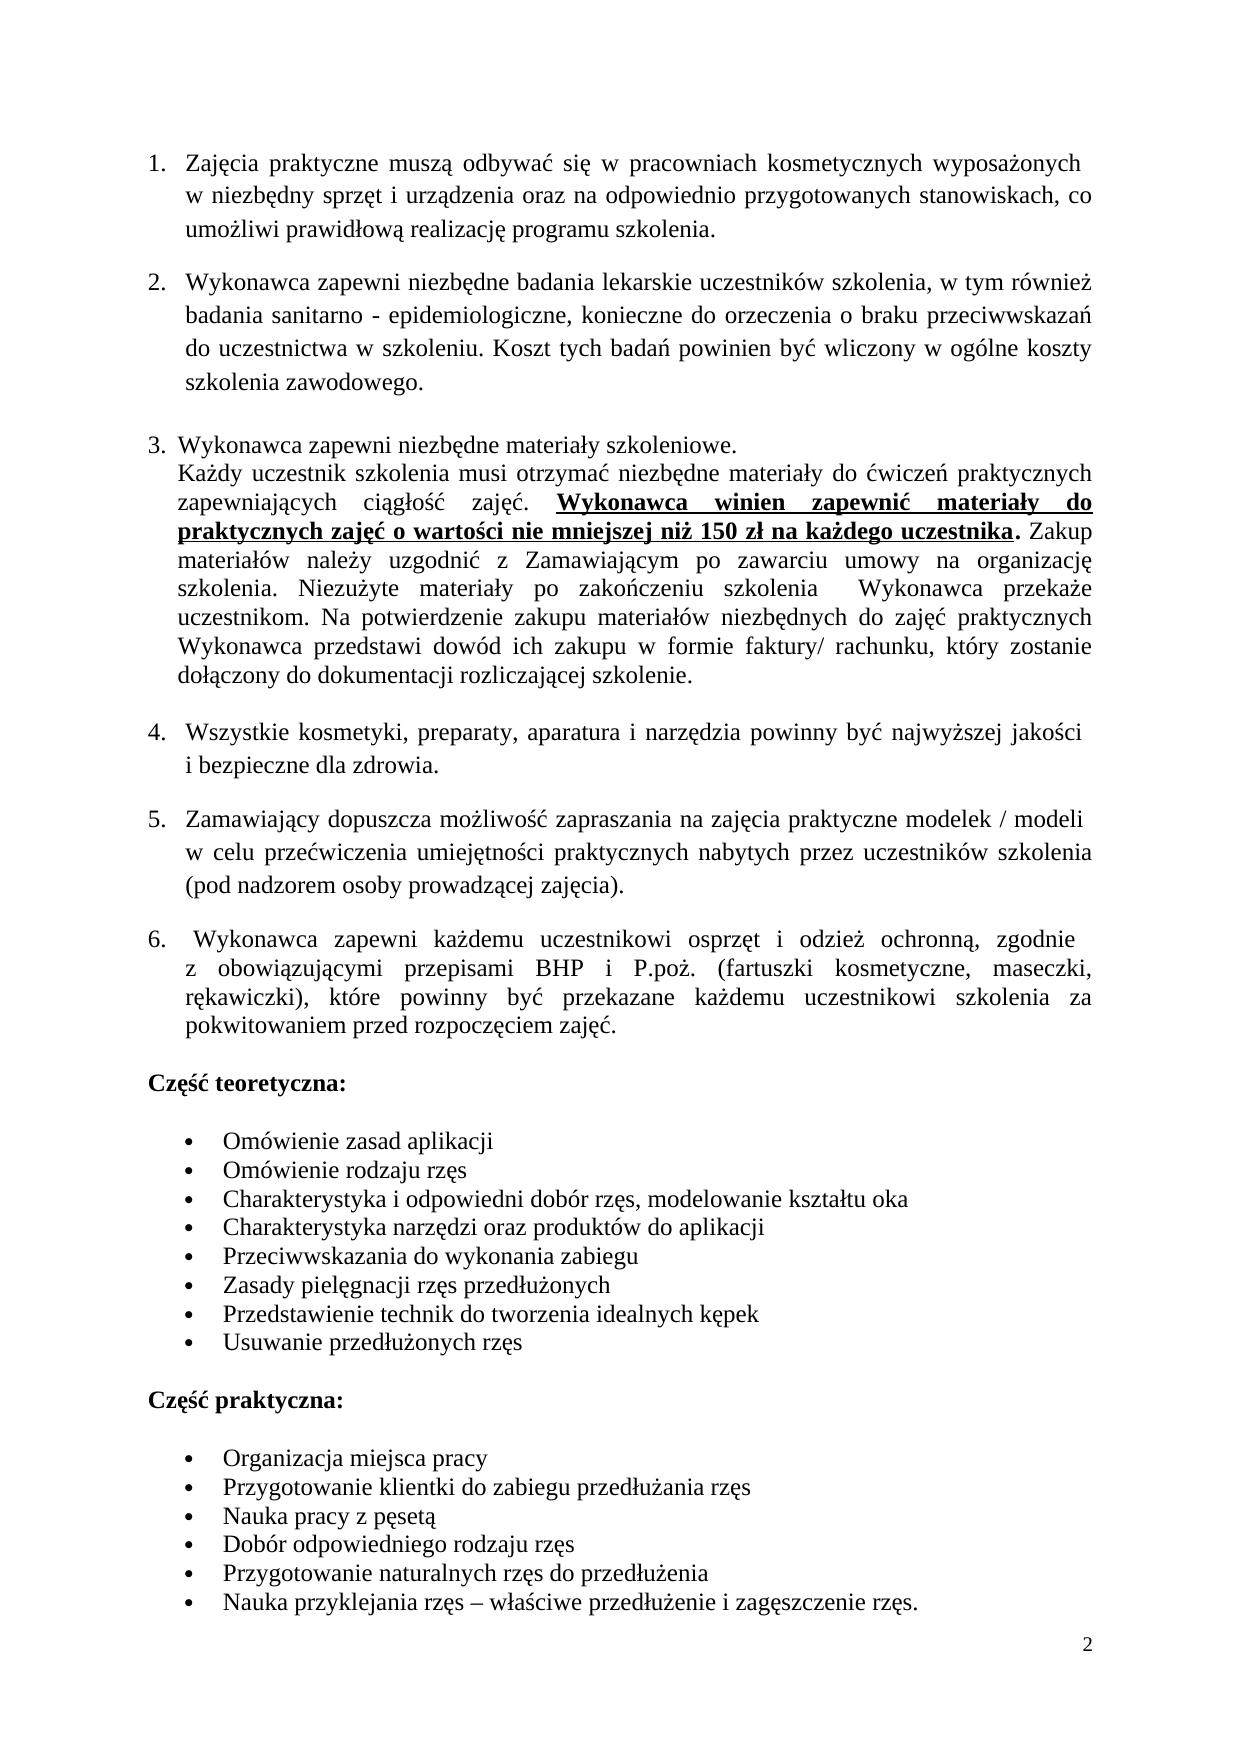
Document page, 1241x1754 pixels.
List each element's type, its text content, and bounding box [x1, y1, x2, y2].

list Przygotowanie klientki do zabiegu przedłużania rzęs [185, 1472, 1093, 1501]
list Przygotowanie naturalnych rzęs do przedłużenia [185, 1558, 1093, 1587]
text Część teoretyczna: [148, 1068, 1093, 1097]
list Przeciwwskazania do wykonania zabiegu [185, 1241, 1093, 1270]
list Charakterystyka i odpowiedni dobór rzęs, modelowanie kształtu oka [185, 1184, 1093, 1212]
list Przedstawienie technik do tworzenia idealnych kępek [185, 1299, 1093, 1327]
list Nauka pracy z pęsetą [185, 1501, 1093, 1529]
list Omówienie zasad aplikacji [185, 1126, 1093, 1155]
list Organizacja miejsca pracy [185, 1443, 1093, 1472]
list Nauka przyklejania rzęs – właściwe przedłużenie i zagęszczenie rzęs. [185, 1587, 1093, 1616]
list Usuwanie przedłużonych rzęs [185, 1327, 1093, 1356]
text Część praktyczna: [148, 1385, 1093, 1414]
list Wykonawca zapewni niezbędne badania lekarskie uczestników szkolenia, w tym również badania sanitarno - epidemiologiczne, konieczne do orzeczenia o braku przeciwwskazań do uczestnictwa w szkoleniu. Koszt tych badań powinien być wliczony w ogólne koszty szkolenia zawodowego. [148, 267, 1093, 395]
text Każdy uczestnik szkolenia musi otrzymać niezbędne materiały do ćwiczeń praktycznych zapewniających ciągłość zajęć. Wykonawca winien zapewnić materiały do praktycznych zajęć o wartości nie mniejszej niż 150 zł na każdego uczestnika. Zakup materiałów należy uzgodnić z Zamawiającym po zawarciu umowy na organizację szkolenia. Niezużyte materiały po zakończeniu szkolenia Wykonawca przekaże uczestnikom. Na potwierdzenie zakupu materiałów niezbędnych do zajęć praktycznych Wykonawca przedstawi dowód ich zakupu w formie faktury/ rachunku, który zostanie dołączony do dokumentacji rozliczającej szkolenie. [177, 458, 1093, 688]
list Wykonawca zapewni niezbędne materiały szkoleniowe. [148, 430, 1093, 458]
list Dobór odpowiedniego rodzaju rzęs [185, 1529, 1093, 1558]
list Charakterystyka narzędzi oraz produktów do aplikacji [185, 1212, 1093, 1241]
list Zajęcia praktyczne muszą odbywać się w pracowniach kosmetycznych wyposażonych w niezbędny sprzęt i urządzenia oraz na odpowiednio przygotowanych stanowiskach, co umożliwi prawidłową realizację programu szkolenia. [148, 148, 1093, 242]
list Zasady pielęgnacji rzęs przedłużonych [185, 1270, 1093, 1299]
list Wszystkie kosmetyki, preparaty, aparatura i narzędzia powinny być najwyższej jakości i bezpieczne dla zdrowia. [148, 717, 1093, 779]
list Omówienie rodzaju rzęs [185, 1155, 1093, 1184]
list Wykonawca zapewni każdemu uczestnikowi osprzęt i odzież ochronną, zgodnie z obowiązującymi przepisami BHP i P.poż. (fartuszki kosmetyczne, maseczki, rękawiczki), które powinny być przekazane każdemu uczestnikowi szkolenia za pokwitowaniem przed rozpoczęciem zajęć. [148, 924, 1093, 1039]
list Zamawiający dopuszcza możliwość zapraszania na zajęcia praktyczne modelek / modeli w celu przećwiczenia umiejętności praktycznych nabytych przez uczestników szkolenia (pod nadzorem osoby prowadzącej zajęcia). [148, 804, 1093, 899]
